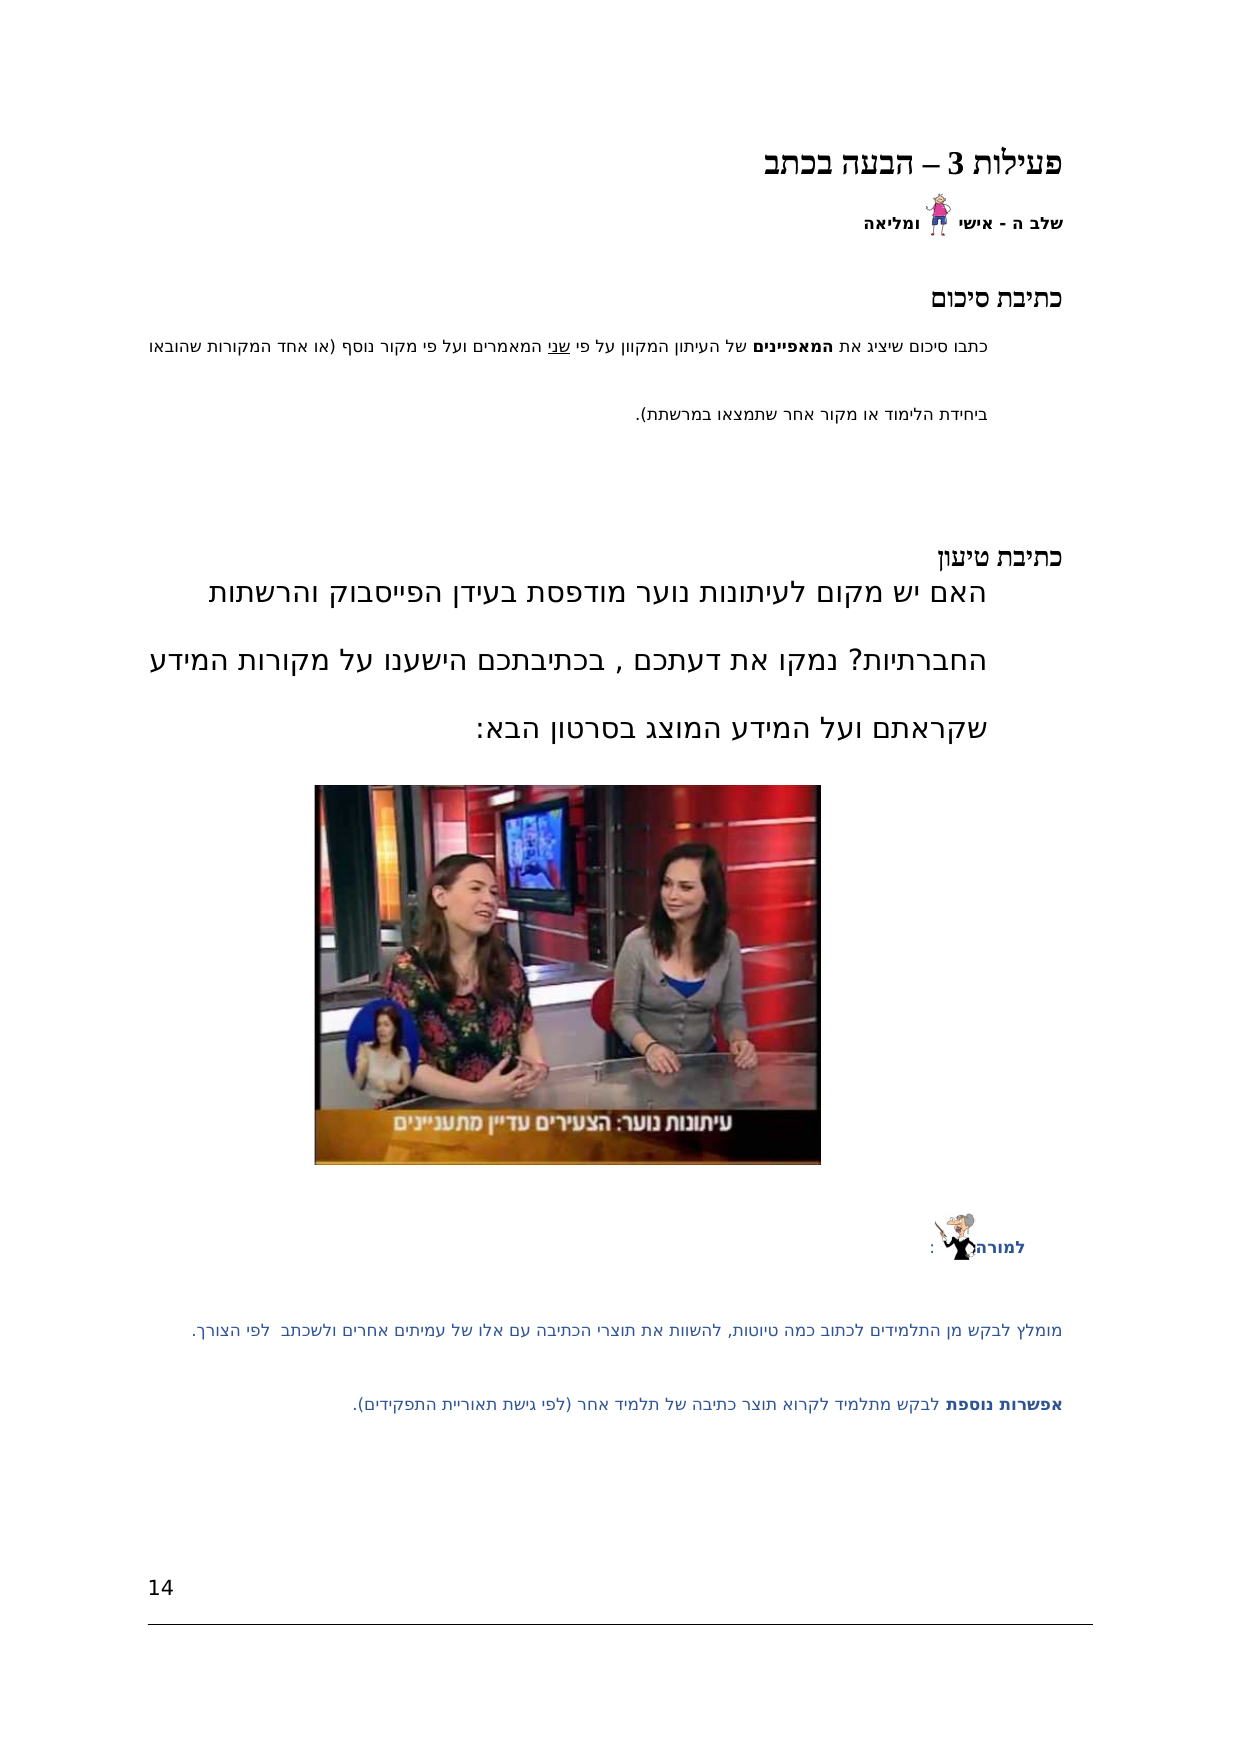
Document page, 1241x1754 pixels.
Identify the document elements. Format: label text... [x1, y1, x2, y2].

picture [934, 1213, 976, 1260]
subtitle כתיבת סיכום [148, 282, 1063, 313]
text כתבו סיכום שיציג את המאפיינים של העיתון המקוון על פי שני המאמרים ועל פי מקור נוסף (או אחד המקורות שהובאו ביחידת הלימוד או מקור אחר שתמצאו במרשתת). [148, 322, 988, 424]
text האם יש מקום לעיתונות נוער מודפסת בעידן הפייסבוק והרשתות החברתיות? נמקו את דעתכם , בכתיבתכם הישענו על מקורות המידע שקראתם ועל המידע המוצג בסרטון הבא: [148, 575, 988, 745]
text אפשרות נוספת לבקש מתלמיד לקרוא תוצר כתיבה של תלמיד אחר (לפי גישת תאוריית התפקידים). [148, 1381, 1063, 1414]
picture [926, 191, 953, 236]
text מומלץ לבקש מן התלמידים לכתוב כמה טיוטות, להשוות את תוצרי הכתיבה עם אלו של עמיתים אחרים ולשכתב לפי הצורך. [148, 1307, 1063, 1341]
picture [314, 785, 821, 1165]
subtitle פעילות 3 – הבעה בכתב [148, 143, 1063, 181]
text שלב ה - אישי ומליאה [148, 191, 1063, 242]
subtitle כתיבת טיעון [148, 541, 1063, 572]
text למורה: [148, 1213, 1026, 1267]
